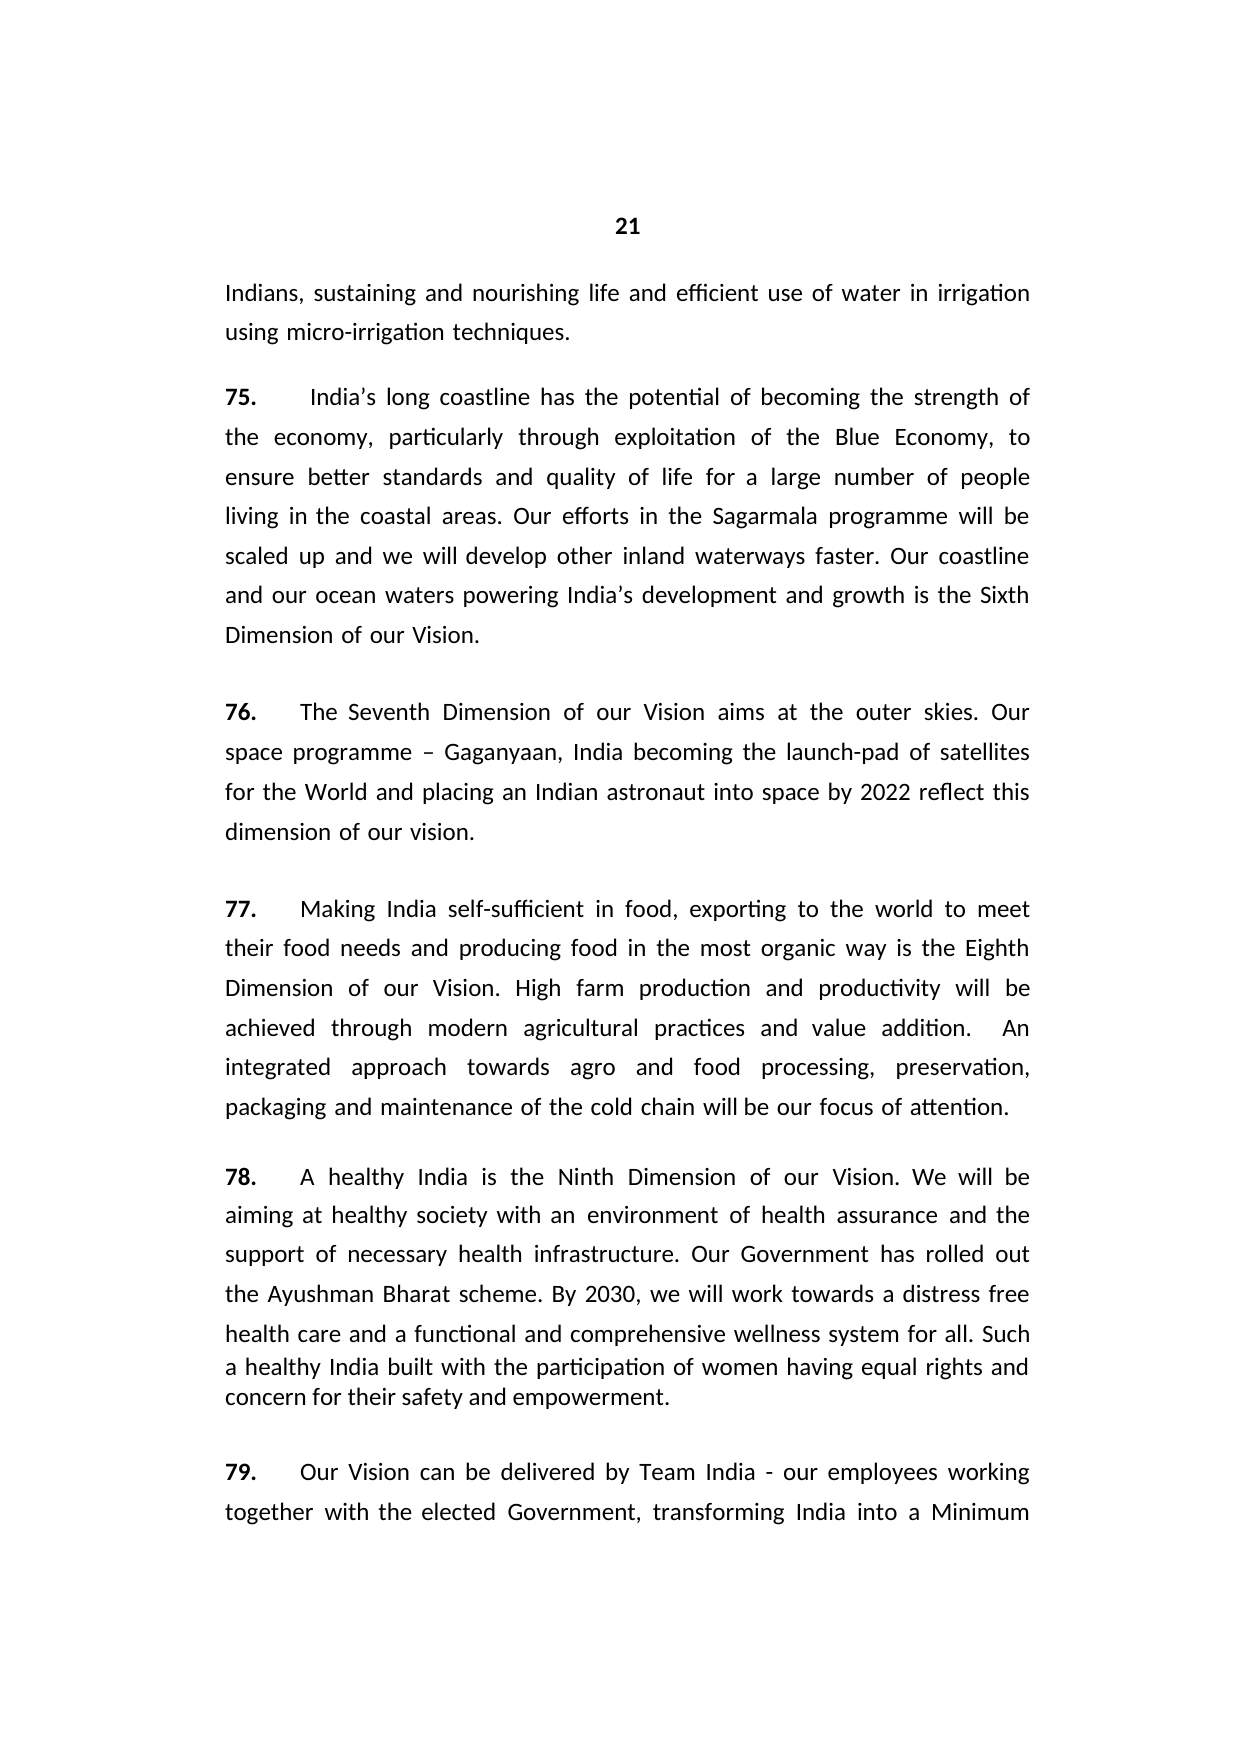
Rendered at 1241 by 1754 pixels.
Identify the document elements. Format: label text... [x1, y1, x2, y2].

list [225, 270, 1030, 349]
list India’s long coastline has the potential of becoming the strength of the economy, particularly through exploitation of the Blue Economy, to ensure better standards and quality of life for a large number of people living in the coastal areas. Our efforts in the Sagarmala programme will be scaled up and we will develop other inland waterways faster. Our coastline and our ocean waters powering India’s development and growth is the Sixth Dimension of our Vision. [225, 374, 1030, 652]
list The Seventh Dimension of our Vision aims at the outer skies. Our space programme – Gaganyaan, India becoming the launch-pad of satellites for the World and placing an Indian astronaut into space by 2022 reflect this dimension of our vision. [225, 690, 1030, 848]
list A healthy India is the Ninth Dimension of our Vision. We will be aiming at healthy society with an environment of health assurance and the support of necessary health infrastructure. Our Government has rolled out the Ayushman Bharat scheme. By 2030, we will work towards a distress free health care and a functional and comprehensive wellness system for all. Such a healthy India built with the participation of women having equal rights and concern for their safety and empowerment. [225, 1162, 1030, 1412]
list Making India self-sufficient in food, exporting to the world to meet their food needs and producing food in the most organic way is the Eighth Dimension of our Vision. High farm production and productivity will be achieved through modern agricultural practices and value addition. An integrated approach towards agro and food processing, preservation, packaging and maintenance of the cold chain will be our focus of attention. [225, 886, 1030, 1124]
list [225, 1449, 1030, 1529]
